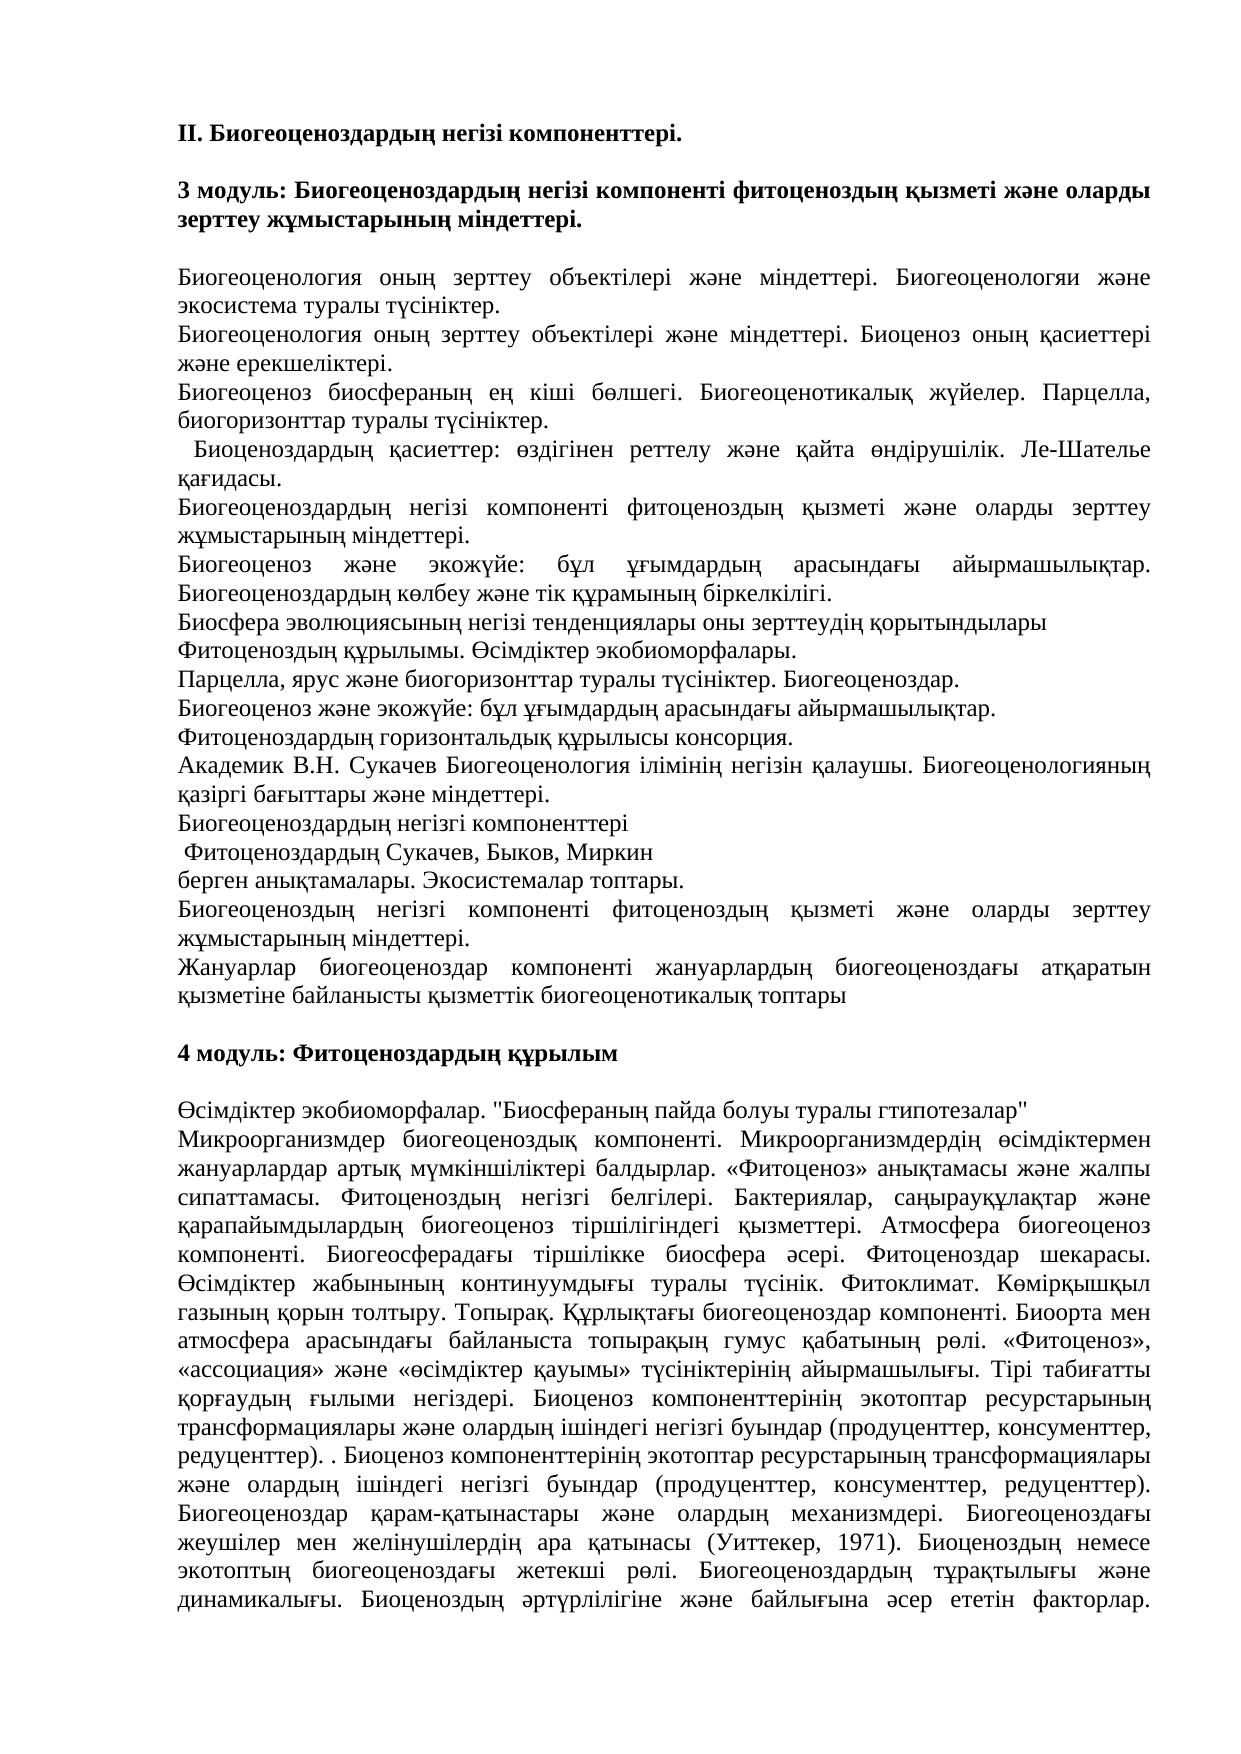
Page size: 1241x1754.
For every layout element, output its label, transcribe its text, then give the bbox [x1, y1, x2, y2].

text Жануарлар биогеоценоздар компоненті жануарлардың биогеоценоздағы атқаратын қызметіне байланысты қызметтік биогеоценотикалық топтары [177, 952, 1152, 1009]
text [177, 1124, 1152, 1613]
text Биоценоздардың қасиеттер: өздігінен реттелу және қайта өндірушілік. Ле-Шателье қағидасы. [177, 434, 1152, 492]
text Биогеоценоздардың негізі компоненті фитоценоздың қызметі және оларды зерттеу жұмыстарының міндеттері. [177, 492, 1152, 549]
text берген анықтамалары. Экосистемалар топтары. [177, 866, 1152, 894]
text Биогеоценоз биосфераның ең кіші бөлшегі. Биогеоценотикалық жүйелер. Парцелла, биогоризонттар туралы түсініктер. [177, 377, 1152, 434]
text Фитоценоздың құрылымы. Өсімдіктер экобиоморфалары. [177, 636, 1152, 664]
text 3 модуль: Биогеоценоздардың негізі компоненті фитоценоздың қызметі және оларды зерттеу жұмыстарының міндеттері. [177, 176, 1152, 233]
text Биосфера эволюциясының негізі тенденциялары оны зерттеудің қорытындылары [177, 607, 1152, 636]
text Өсімдіктер экобиоморфалар. "Биосфераның пайда болуы туралы гтипотезалар" [177, 1096, 1152, 1124]
text 4 модуль: Фитоценоздардың құрылым [177, 1038, 1152, 1067]
text II. Биогеоценоздардың негізі компоненттері. [177, 118, 1152, 147]
text Биогеоценоздың негізгі компоненті фитоценоздың қызметі және оларды зерттеу жұмыстарының міндеттері. [177, 894, 1152, 952]
text Фитоценоздардың горизонтальдық құрылысы консорция. [177, 722, 1152, 751]
text Академик В.Н. Сукачев Биогеоценология ілімінің негізін қалаушы. Биогеоценологияның қазіргі бағыттары және міндеттері. [177, 751, 1152, 808]
text Фитоценоздардың Сукачев, Быков, Миркин [177, 837, 1152, 866]
text Биогеоценология оның зерттеу объектілері және міндеттері. Биоценоз оның қасиеттері және ерекшеліктері. [177, 319, 1152, 377]
text Биогеоценоз және экожүйе: бұл ұғымдардың арасындағы айырмашылықтар. [177, 693, 1152, 722]
text Парцелла, ярус және биогоризонттар туралы түсініктер. Биогеоценоздар. [177, 664, 1152, 693]
text Биогеоценоздардың негізгі компоненттері [177, 808, 1152, 837]
text Биогеоценоз және экожүйе: бұл ұғымдардың арасындағы айырмашылықтар. Биогеоценоздардың көлбеу және тік құрамының біркелкілігі. [177, 549, 1152, 607]
text Биогеоценология оның зерттеу объектілері және міндеттері. Биогеоценологяи және экосистема туралы түсініктер. [177, 262, 1152, 319]
